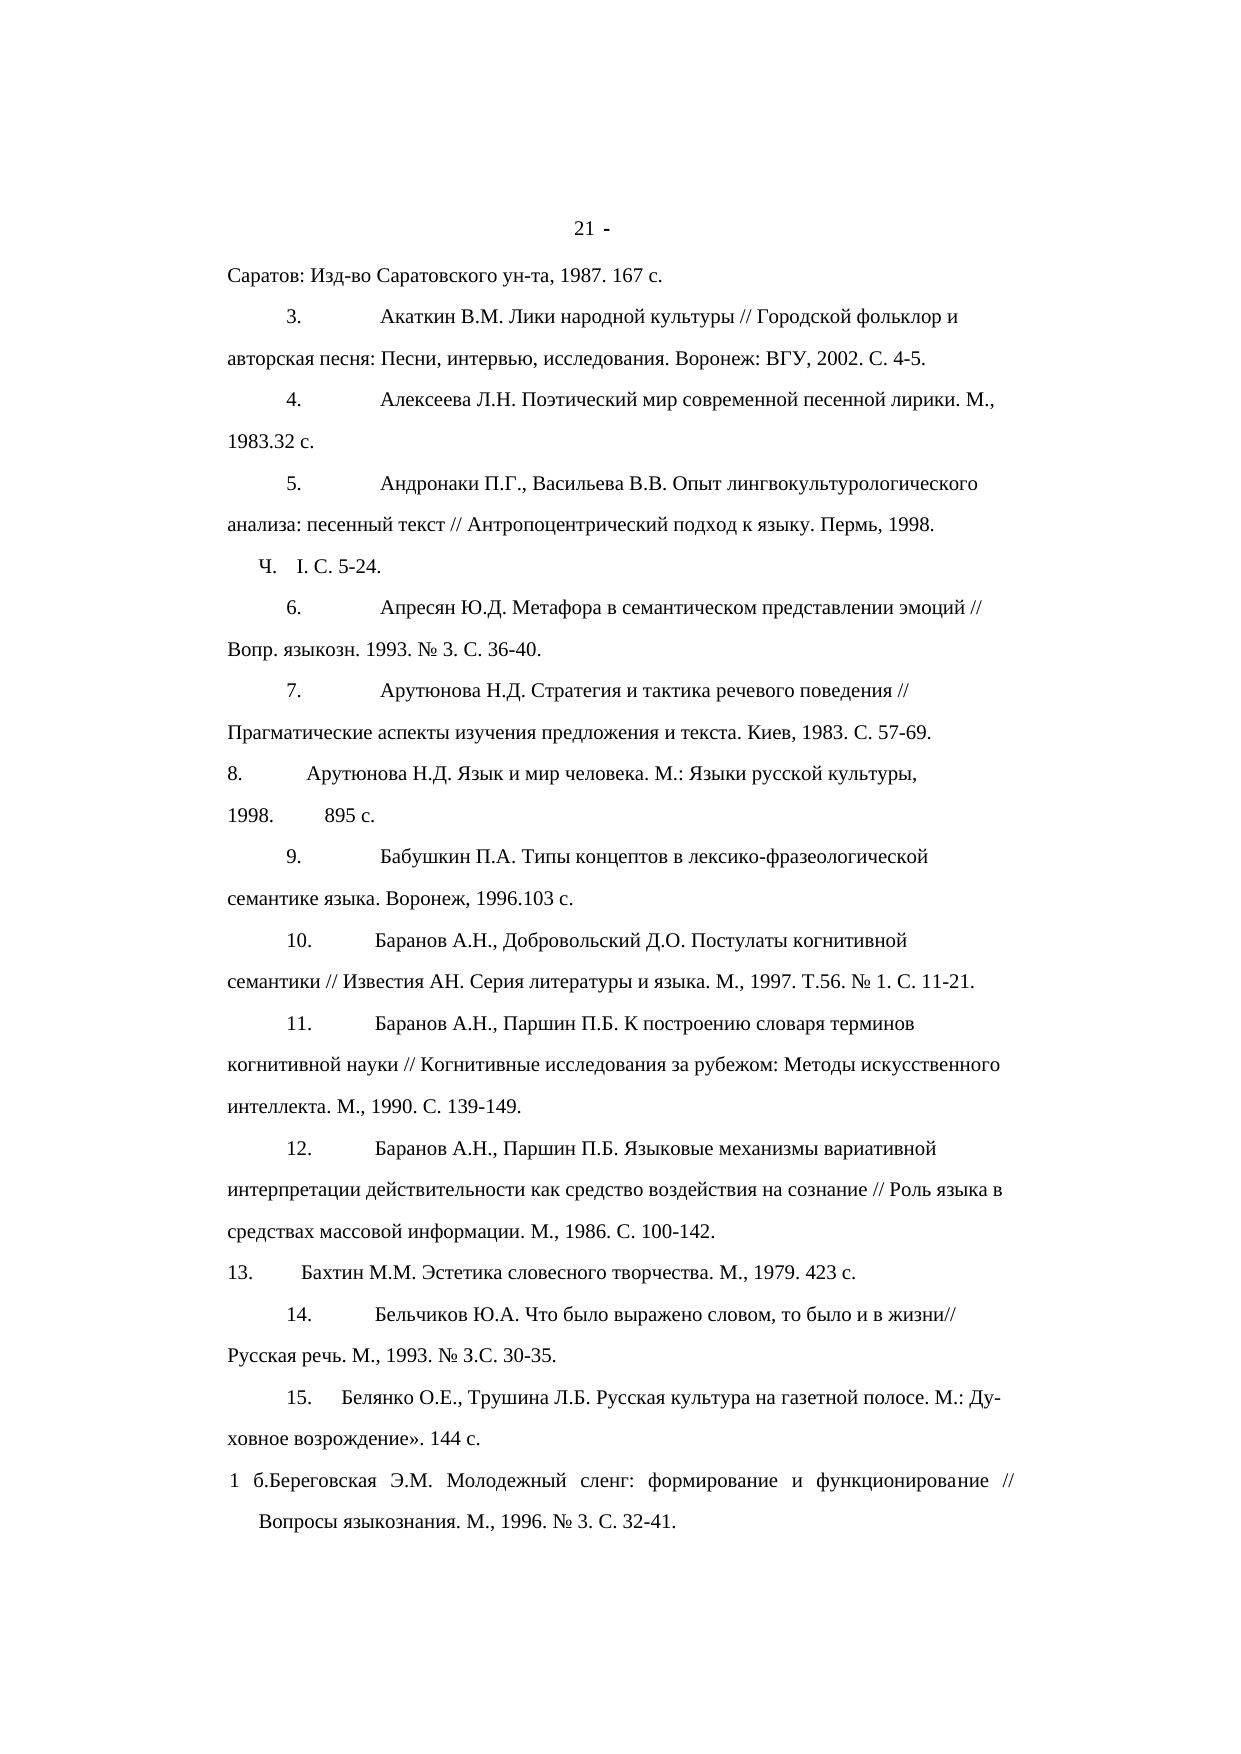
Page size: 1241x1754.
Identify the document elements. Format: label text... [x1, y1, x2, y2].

list Арутюнова Н.Д. Язык и мир человека. М.: Языки русской культуры, [227, 748, 1016, 789]
list Акаткин В.М. Лики народной культуры // Городской фольклор и авторская песня: Песни, интервью, исследования. Воронеж: ВГУ, 2002. С. 4-5. [227, 290, 1014, 373]
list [227, 249, 1014, 290]
list Бельчиков Ю.А. Что было выражено словом, то было и в жизни// Русская речь. М., 1993. № З.С. 30-35. [227, 1288, 1014, 1371]
list Арутюнова Н.Д. Стратегия и тактика речевого поведения // Прагматические аспекты изучения предложения и текста. Киев, 1983. С. 57-69. [227, 664, 1014, 748]
list Апресян Ю.Д. Метафора в семантическом представлении эмоций // Вопр. языкозн. 1993. № 3. С. 36-40. [227, 581, 1014, 664]
list Баранов А.Н., Паршин П.Б. Языковые механизмы вариативной интерпретации действительности как средство воздействия на сознание // Роль языка в средствах массовой информации. М., 1986. С. 100-142. [227, 1122, 1014, 1246]
list Бахтин М.М. Эстетика словесного творчества. М., 1979. 423 с. [227, 1246, 1016, 1288]
list Андронаки П.Г., Васильева В.В. Опыт лингвокультурологического анализа: песенный текст // Антропоцентрический подход к языку. Пермь, 1998. [227, 457, 1014, 540]
list Баранов А.Н., Паршин П.Б. К построению словаря терминов когнитивной науки // Когнитивные исследования за рубежом: Методы искусственного интеллекта. М., 1990. С. 139-149. [227, 997, 1014, 1122]
list 895 с. [227, 789, 1016, 831]
text 1 б.Береговская Э.М. Молодежный сленг: формирование и функционирование // Вопросы языкознания. М., 1996. № 3. С. 32-41. [229, 1454, 1014, 1537]
list Баранов А.Н., Добровольский Д.О. Постулаты когнитивной семантики // Известия АН. Серия литературы и языка. М., 1997. Т.56. № 1. С. 11-21. [227, 914, 1014, 997]
list Бабушкин П.А. Типы концептов в лексико-фразеологической семантике языка. Воронеж, 1996.103 с. [227, 831, 1014, 914]
text Ч. I. С. 5-24. [258, 540, 1016, 581]
list Алексеева Л.Н. Поэтический мир современной песенной лирики. М., 1983.32 с. [227, 373, 1014, 457]
list Белянко О.Е., Трушина Л.Б. Русская культура на газетной полосе. М.: Духовное возрождение». 144 с. [227, 1371, 1014, 1454]
